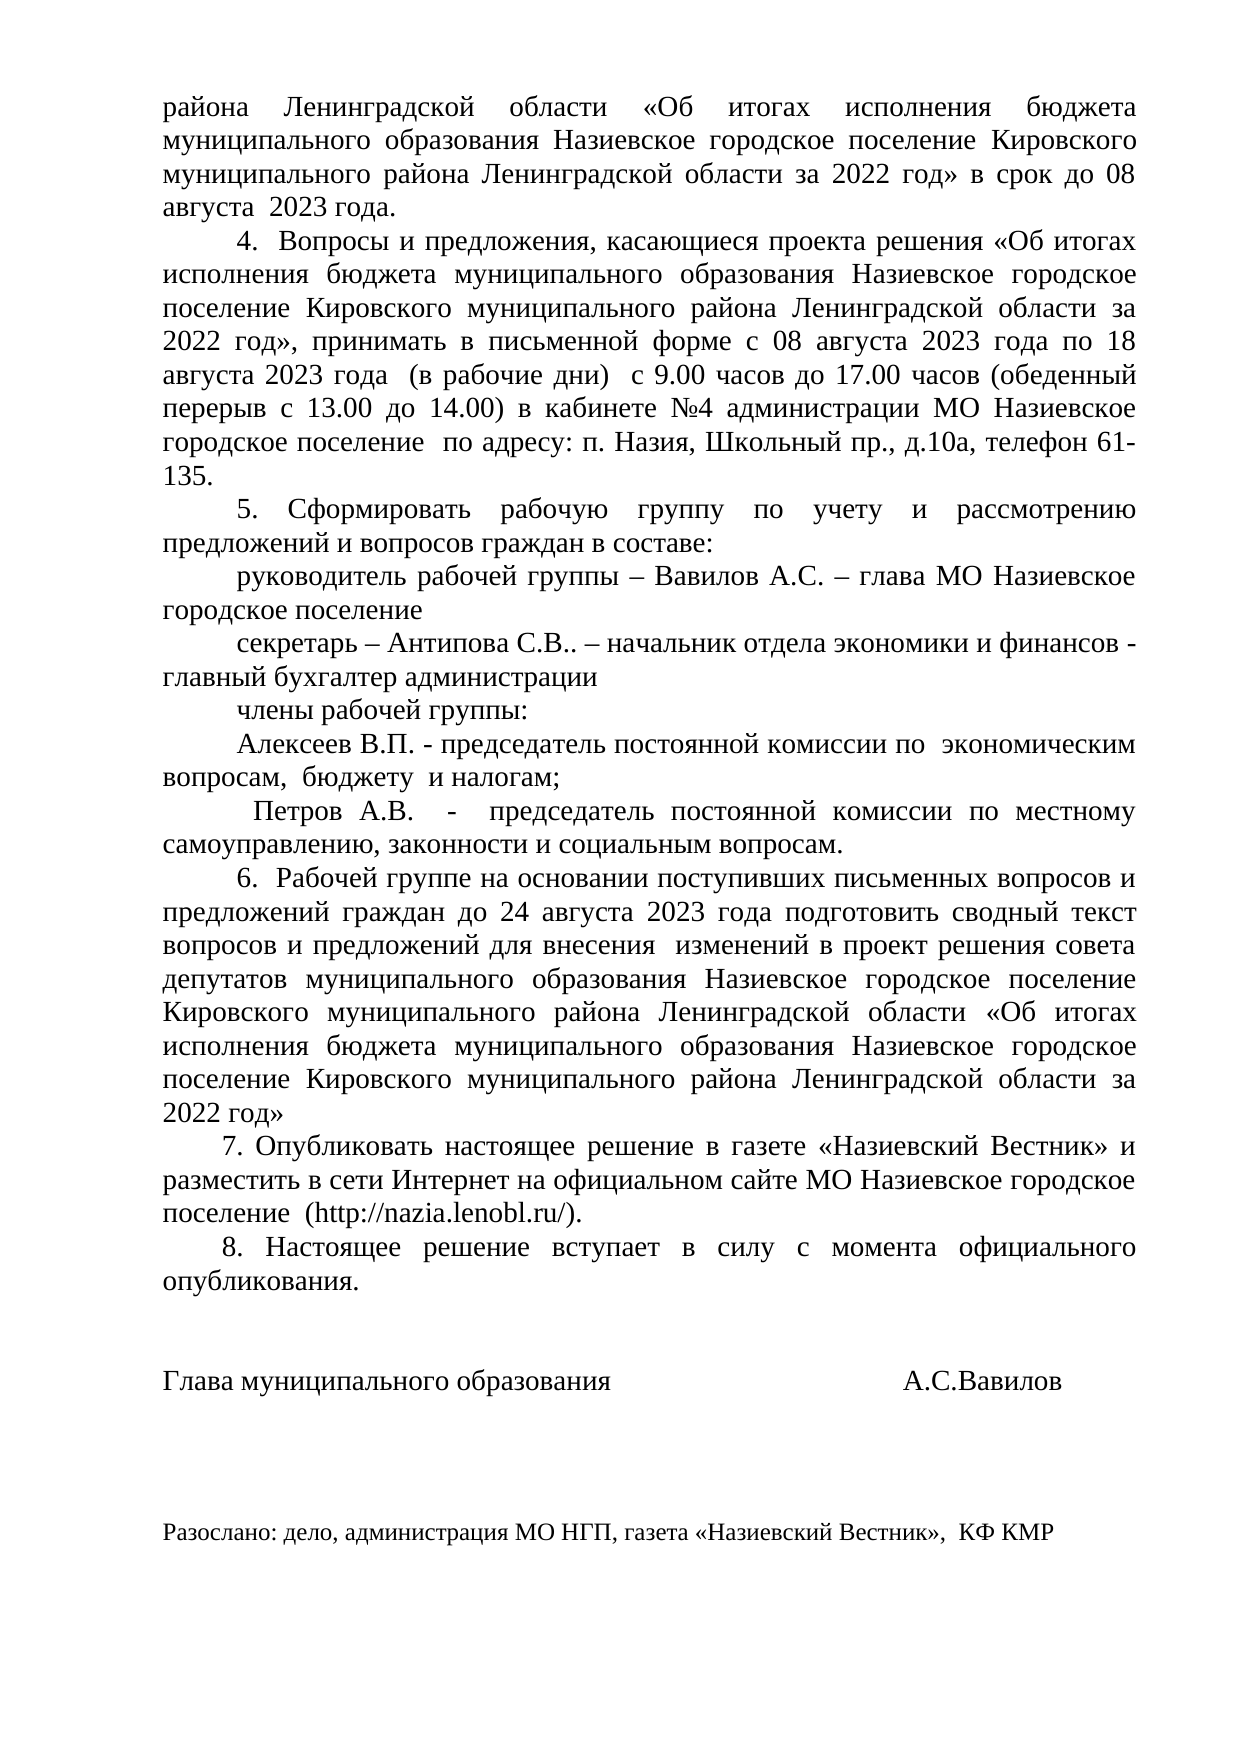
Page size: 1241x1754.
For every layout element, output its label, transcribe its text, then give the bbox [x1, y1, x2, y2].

text 4. Вопросы и предложения, касающиеся проекта решения «Об итогах исполнения бюджета муниципального образования Назиевское городское поселение Кировского муниципального района Ленинградской области за 2022 год», принимать в письменной форме с 08 августа 2023 года по 18 августа 2023 года (в рабочие дни) с 9.00 часов до 17.00 часов (обеденный перерыв с 13.00 до 14.00) в кабинете №4 администрации МО Назиевское городское поселение по адресу: п. Назия, Школьный пр., д.10а, телефон 61-135. [162, 223, 1137, 491]
text Разослано: дело, администрация МО НГП, газета «Назиевский Вестник», КФ КМР [162, 1517, 1137, 1546]
list 7. Опубликовать настоящее решение в газете «Назиевский Вестник» и разместить в сети Интернет на официальном сайте МО Назиевское городское поселение (http://nazia.lenobl.ru/). [162, 1128, 1137, 1229]
text 6. Рабочей группе на основании поступивших письменных вопросов и предложений граждан до 24 августа 2023 года подготовить сводный текст вопросов и предложений для внесения изменений в проект решения совета депутатов муниципального образования Назиевское городское поселение Кировского муниципального района Ленинградской области «Об итогах исполнения бюджета муниципального образования Назиевское городское поселение Кировского муниципального района Ленинградской области за 2022 год» [162, 860, 1137, 1128]
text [162, 89, 1137, 223]
text Петров А.В. - председатель постоянной комиссии по местному самоуправлению, законности и социальным вопросам. [162, 793, 1137, 860]
text Глава муниципального образования А.С.Вавилов [162, 1363, 1137, 1397]
text 8. Настоящее решение вступает в силу с момента официального опубликования. [162, 1229, 1137, 1296]
text члены рабочей группы: [162, 692, 1137, 726]
text 5. Сформировать рабочую группу по учету и рассмотрению предложений и вопросов граждан в составе: [162, 491, 1137, 558]
text руководитель рабочей группы – Вавилов А.С. – глава МО Назиевское городское поселение [162, 558, 1137, 625]
text Алексеев В.П. - председатель постоянной комиссии по экономическим вопросам, бюджету и налогам; [162, 726, 1137, 793]
text секретарь – Антипова С.В.. – начальник отдела экономики и финансов - главный бухгалтер администрации [162, 625, 1137, 692]
